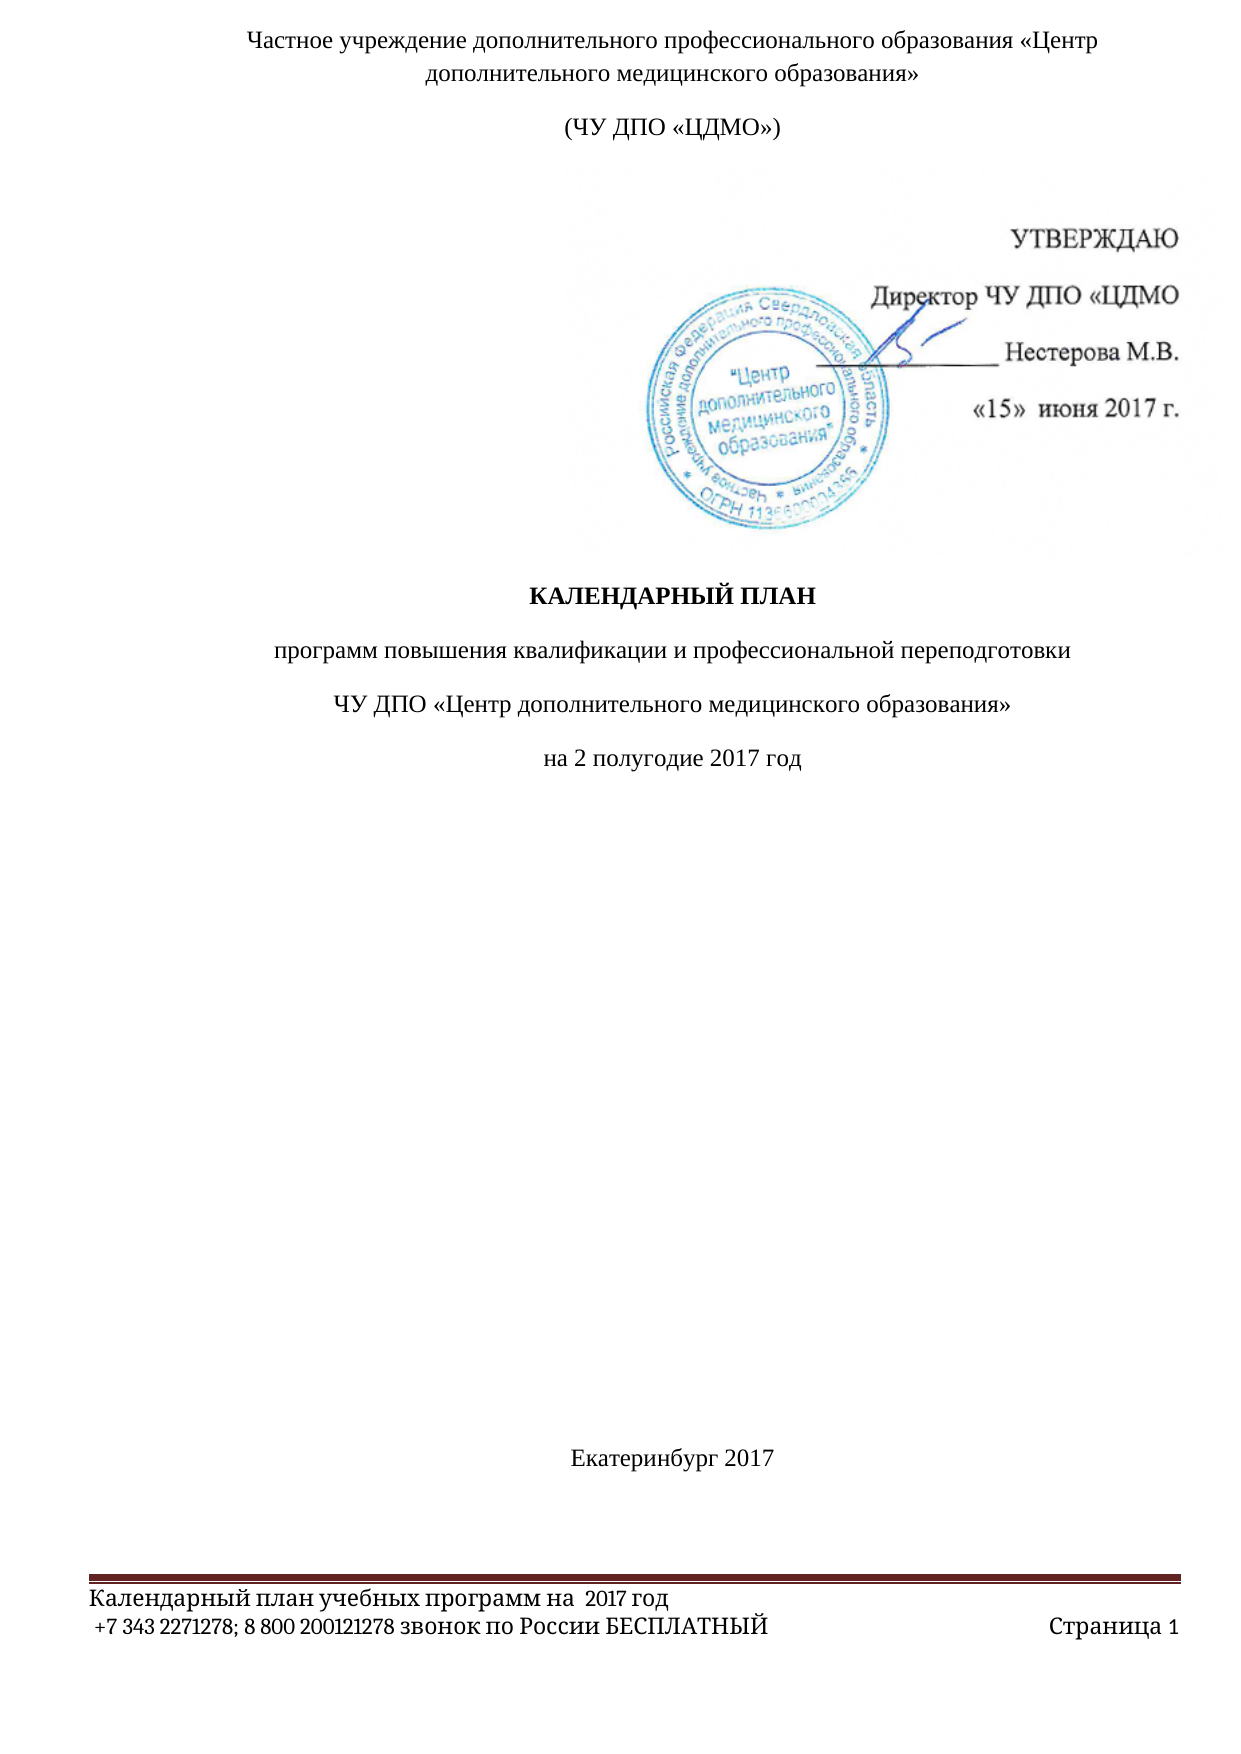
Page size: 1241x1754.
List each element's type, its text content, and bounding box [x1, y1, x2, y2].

list (ЧУ ДПО «ЦДМО») [164, 112, 1181, 140]
list программ повышения квалификации и профессиональной переподготовки [164, 635, 1181, 664]
list Частное учреждение дополнительного профессионального образования «Центр дополнительного медицинского образования» [164, 25, 1181, 87]
list ЧУ ДПО «Центр дополнительного медицинского образования» [164, 689, 1181, 718]
list Екатеринбург 2017 [164, 1443, 1181, 1472]
picture [563, 165, 1226, 557]
list на 2 полугодие 2017 год [164, 743, 1181, 771]
list КАЛЕНДАРНЫЙ ПЛАН [164, 581, 1181, 610]
